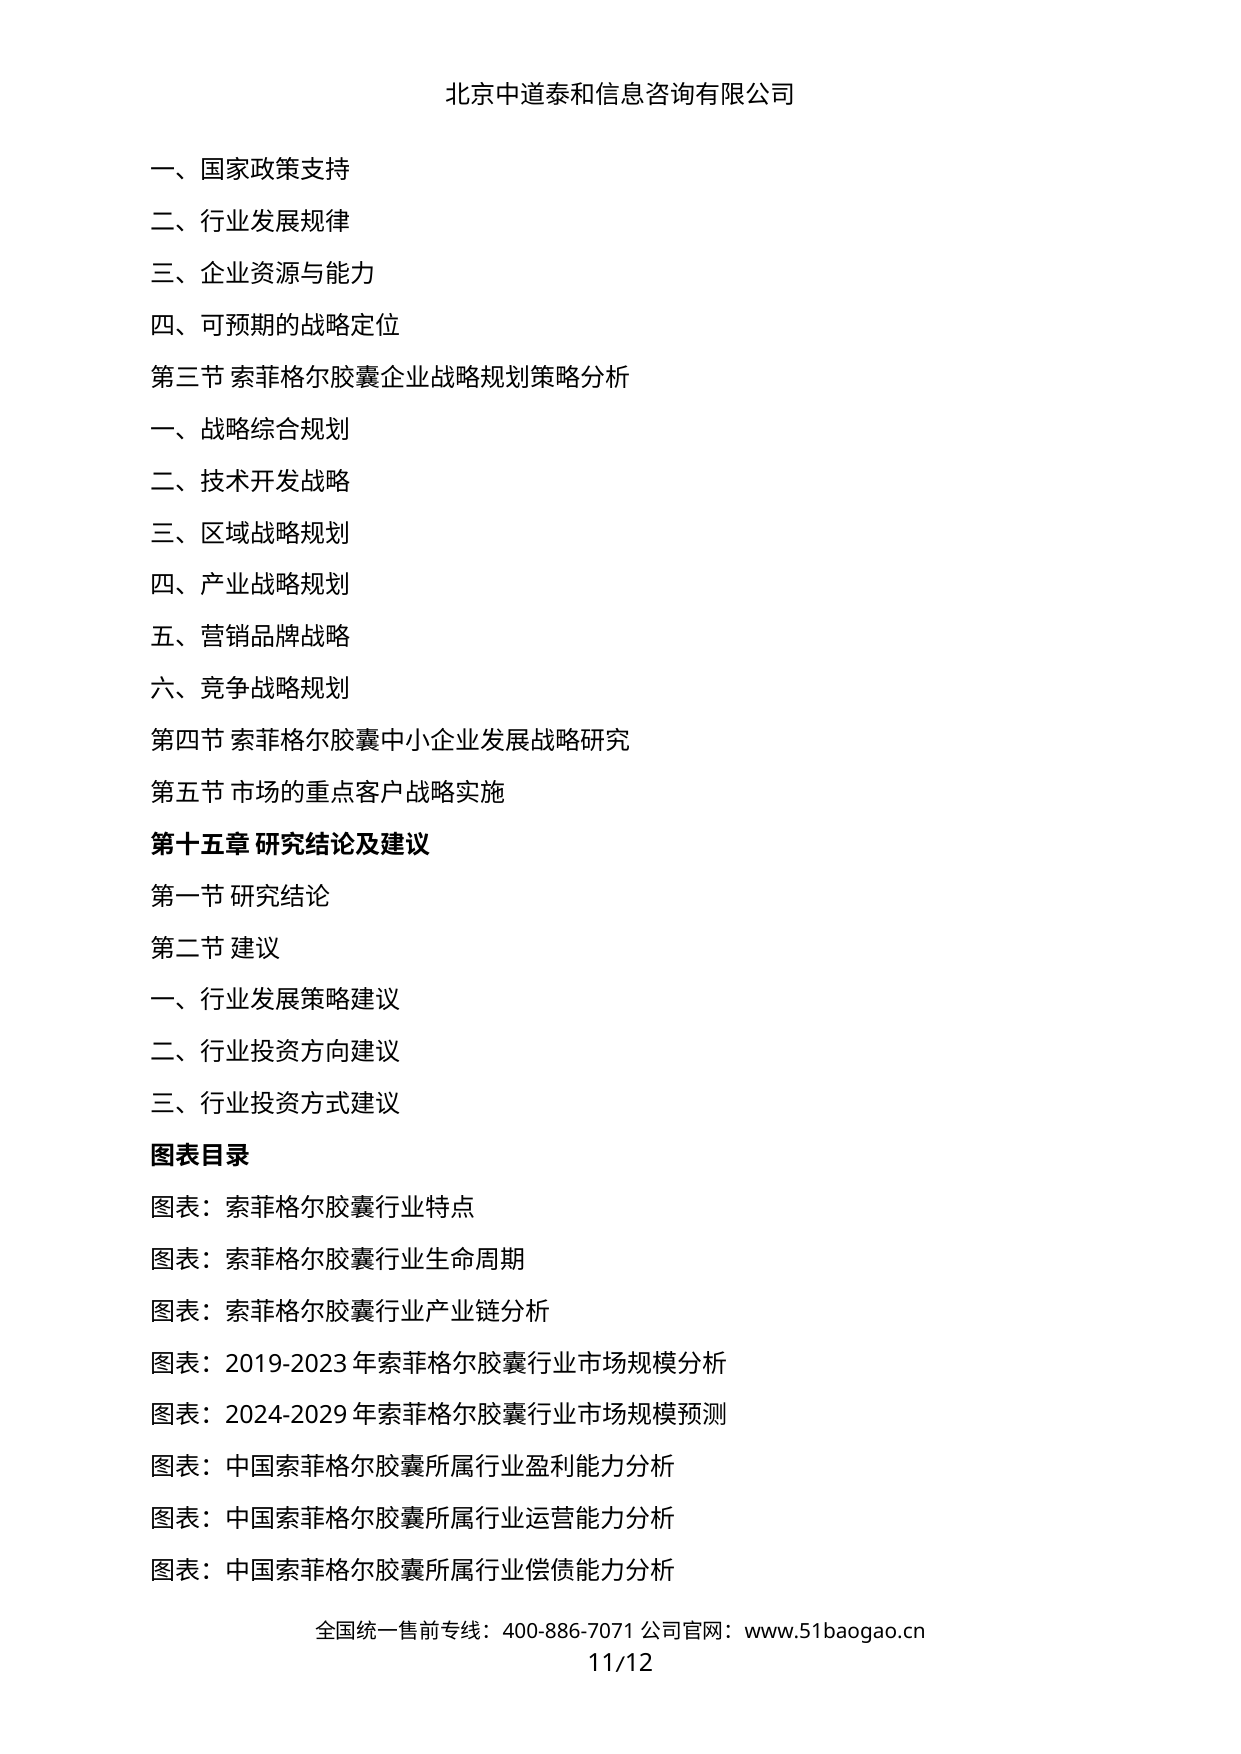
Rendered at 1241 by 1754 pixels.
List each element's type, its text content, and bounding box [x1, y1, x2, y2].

text 一、行业发展策略建议 [150, 980, 1090, 1016]
text 图表：中国索菲格尔胶囊所属行业运营能力分析 [150, 1499, 1090, 1535]
text 图表：索菲格尔胶囊行业产业链分析 [150, 1291, 1090, 1327]
text 三、企业资源与能力 [150, 254, 1090, 290]
text 四、可预期的战略定位 [150, 306, 1090, 342]
text 一、战略综合规划 [150, 409, 1090, 446]
text 四、产业战略规划 [150, 565, 1090, 601]
text 图表：2019-2023年索菲格尔胶囊行业市场规模分析 [150, 1343, 1090, 1379]
text 第一节 研究结论 [150, 876, 1090, 912]
text 第三节 索菲格尔胶囊企业战略规划策略分析 [150, 357, 1090, 394]
text 五、营销品牌战略 [150, 617, 1090, 653]
text 图表目录 [150, 1136, 1090, 1172]
text 图表：索菲格尔胶囊行业生命周期 [150, 1239, 1090, 1276]
text 图表：索菲格尔胶囊行业特点 [150, 1187, 1090, 1224]
text 二、行业投资方向建议 [150, 1032, 1090, 1068]
text 图表：中国索菲格尔胶囊所属行业偿债能力分析 [150, 1551, 1090, 1587]
text 一、国家政策支持 [150, 150, 1090, 186]
text 三、行业投资方式建议 [150, 1084, 1090, 1120]
text 图表：2024-2029年索菲格尔胶囊行业市场规模预测 [150, 1395, 1090, 1431]
text 第十五章 研究结论及建议 [150, 824, 1090, 861]
text 第四节 索菲格尔胶囊中小企业发展战略研究 [150, 721, 1090, 757]
text 三、区域战略规划 [150, 513, 1090, 549]
text 第二节 建议 [150, 928, 1090, 964]
text 第五节 市场的重点客户战略实施 [150, 772, 1090, 809]
text 二、技术开发战略 [150, 461, 1090, 497]
text 六、竞争战略规划 [150, 669, 1090, 705]
text 二、行业发展规律 [150, 202, 1090, 238]
text 图表：中国索菲格尔胶囊所属行业盈利能力分析 [150, 1447, 1090, 1483]
